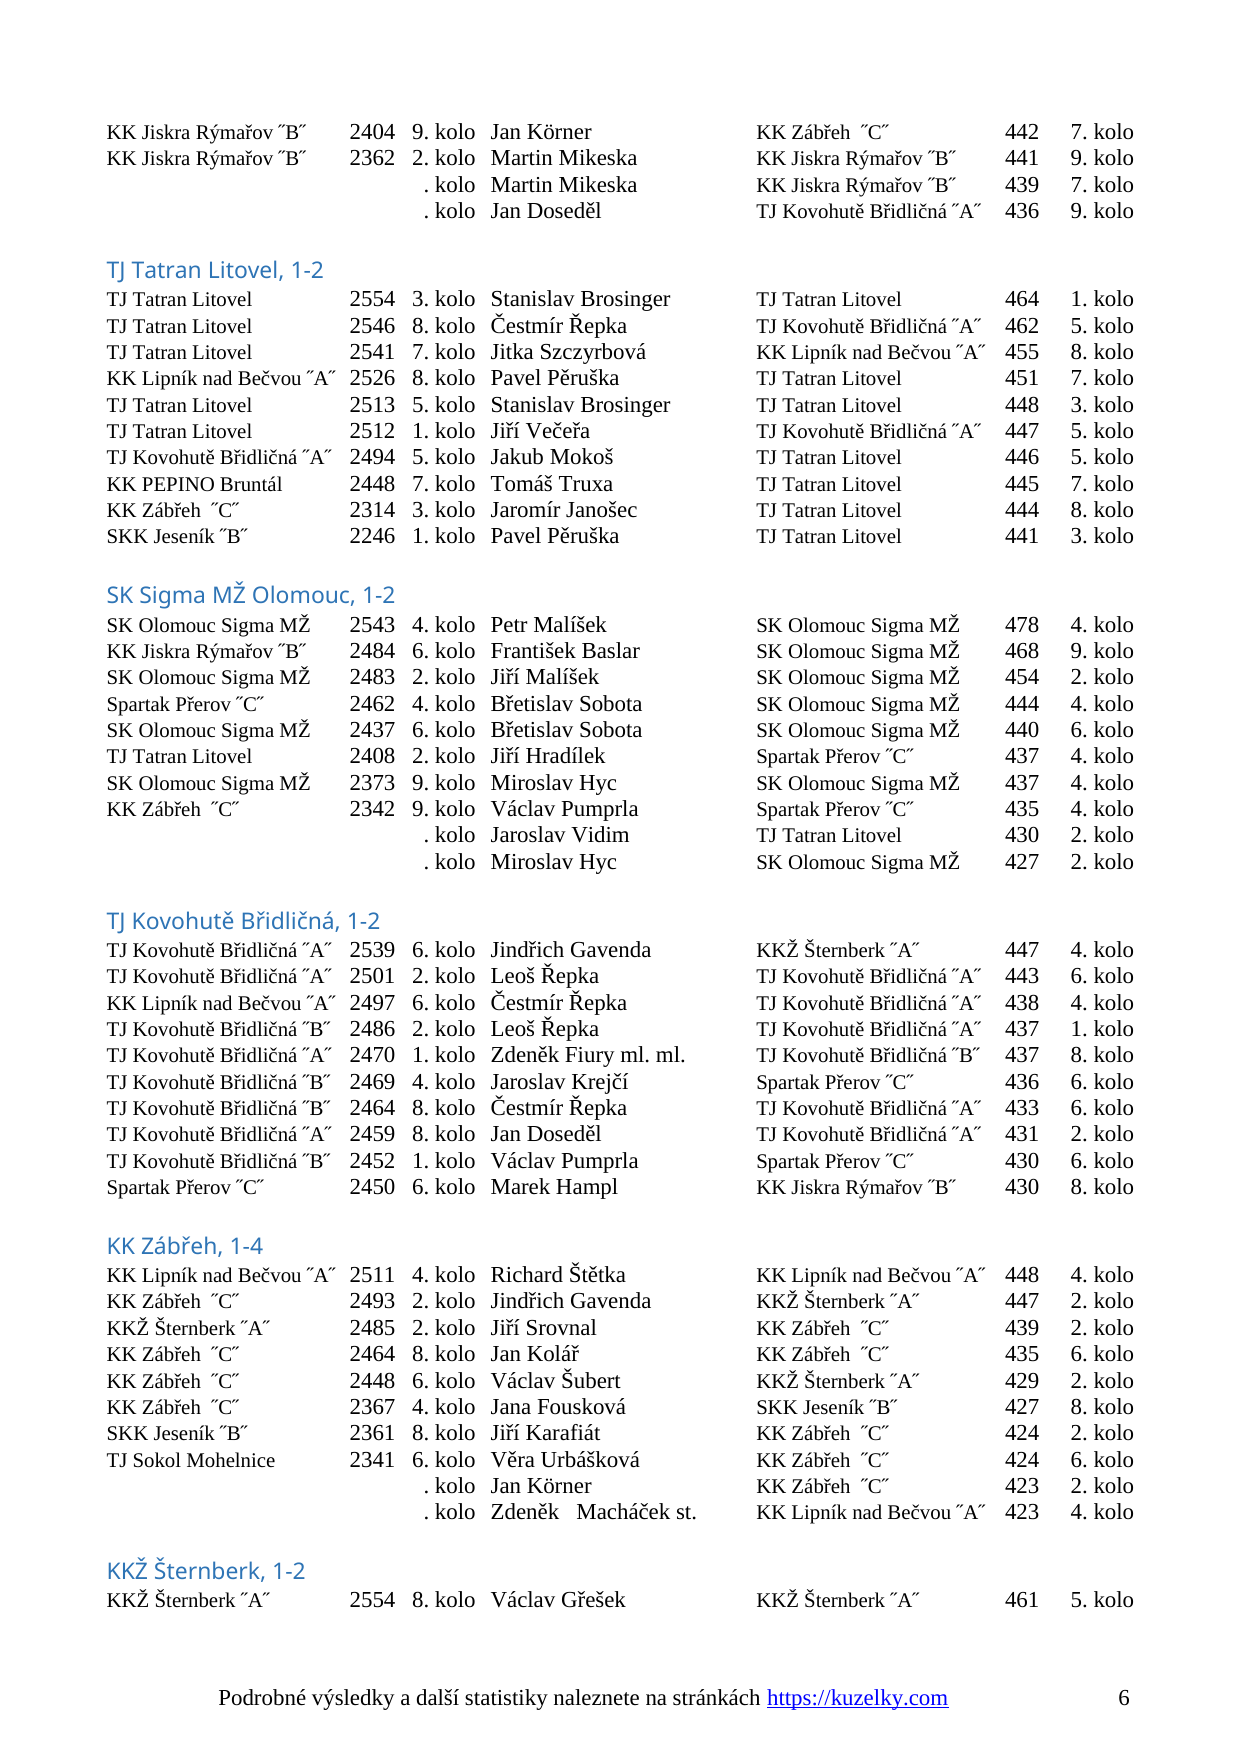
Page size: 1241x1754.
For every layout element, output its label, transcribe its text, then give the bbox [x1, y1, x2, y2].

text TJ Kovohutě Břidličná ˝A˝ 2539 6. kolo Jindřich Gavenda KKŽ Šternberk ˝A˝ 447 4. kolo [106, 936, 1134, 962]
subtitle KK Zábřeh, 1-4 [106, 1230, 1134, 1261]
text . kolo Zdeněk Macháček st. KK Lipník nad Bečvou ˝A˝ 423 4. kolo [106, 1498, 1134, 1525]
text KK Zábřeh ˝C˝ 2464 8. kolo Jan Kolář KK Zábřeh ˝C˝ 435 6. kolo [106, 1340, 1134, 1367]
text SKK Jeseník ˝B˝ 2246 1. kolo Pavel Pěruška TJ Tatran Litovel 441 3. kolo [106, 522, 1134, 549]
text KK Lipník nad Bečvou ˝A˝ 2497 6. kolo Čestmír Řepka TJ Kovohutě Břidličná ˝A˝ 438 4. kolo [106, 989, 1134, 1015]
text SK Olomouc Sigma MŽ 2543 4. kolo Petr Malíšek SK Olomouc Sigma MŽ 478 4. kolo [106, 611, 1134, 637]
subtitle TJ Tatran Litovel, 1-2 [106, 254, 1134, 285]
text . kolo Miroslav Hyc SK Olomouc Sigma MŽ 427 2. kolo [106, 848, 1134, 874]
text SK Olomouc Sigma MŽ 2483 2. kolo Jiří Malíšek SK Olomouc Sigma MŽ 454 2. kolo [106, 663, 1134, 690]
text . kolo Martin Mikeska KK Jiskra Rýmařov ˝B˝ 439 7. kolo [106, 171, 1134, 197]
text KK Zábřeh ˝C˝ 2367 4. kolo Jana Fousková SKK Jeseník ˝B˝ 427 8. kolo [106, 1393, 1134, 1419]
text KK Jiskra Rýmařov ˝B˝ 2404 9. kolo Jan Körner KK Zábřeh ˝C˝ 442 7. kolo [106, 118, 1134, 144]
text TJ Kovohutě Břidličná ˝B˝ 2469 4. kolo Jaroslav Krejčí Spartak Přerov ˝C˝ 436 6. kolo [106, 1068, 1134, 1094]
text . kolo Jan Körner KK Zábřeh ˝C˝ 423 2. kolo [106, 1472, 1134, 1498]
subtitle KKŽ Šternberk, 1-2 [106, 1555, 1134, 1587]
text TJ Tatran Litovel 2546 8. kolo Čestmír Řepka TJ Kovohutě Břidličná ˝A˝ 462 5. kolo [106, 312, 1134, 338]
subtitle SK Sigma MŽ Olomouc, 1-2 [106, 579, 1134, 611]
text . kolo Jaroslav Vidim TJ Tatran Litovel 430 2. kolo [106, 821, 1134, 848]
text KK PEPINO Bruntál 2448 7. kolo Tomáš Truxa TJ Tatran Litovel 445 7. kolo [106, 470, 1134, 496]
text KKŽ Šternberk ˝A˝ 2554 8. kolo Václav Gřešek KKŽ Šternberk ˝A˝ 461 5. kolo [106, 1587, 1134, 1613]
text KK Jiskra Rýmařov ˝B˝ 2484 6. kolo František Baslar SK Olomouc Sigma MŽ 468 9. kolo [106, 637, 1134, 663]
text SK Olomouc Sigma MŽ 2373 9. kolo Miroslav Hyc SK Olomouc Sigma MŽ 437 4. kolo [106, 769, 1134, 795]
text KK Lipník nad Bečvou ˝A˝ 2511 4. kolo Richard Štětka KK Lipník nad Bečvou ˝A˝ 448 4. kolo [106, 1261, 1134, 1288]
text TJ Kovohutě Břidličná ˝A˝ 2501 2. kolo Leoš Řepka TJ Kovohutě Břidličná ˝A˝ 443 6. kolo [106, 962, 1134, 989]
text TJ Kovohutě Břidličná ˝B˝ 2452 1. kolo Václav Pumprla Spartak Přerov ˝C˝ 430 6. kolo [106, 1147, 1134, 1173]
text TJ Sokol Mohelnice 2341 6. kolo Věra Urbášková KK Zábřeh ˝C˝ 424 6. kolo [106, 1446, 1134, 1472]
text TJ Tatran Litovel 2541 7. kolo Jitka Szczyrbová KK Lipník nad Bečvou ˝A˝ 455 8. kolo [106, 338, 1134, 364]
text TJ Kovohutě Břidličná ˝B˝ 2486 2. kolo Leoš Řepka TJ Kovohutě Břidličná ˝A˝ 437 1. kolo [106, 1015, 1134, 1041]
text SKK Jeseník ˝B˝ 2361 8. kolo Jiří Karafiát KK Zábřeh ˝C˝ 424 2. kolo [106, 1419, 1134, 1446]
text KK Lipník nad Bečvou ˝A˝ 2526 8. kolo Pavel Pěruška TJ Tatran Litovel 451 7. kolo [106, 364, 1134, 391]
text KK Zábřeh ˝C˝ 2342 9. kolo Václav Pumprla Spartak Přerov ˝C˝ 435 4. kolo [106, 795, 1134, 821]
text KKŽ Šternberk ˝A˝ 2485 2. kolo Jiří Srovnal KK Zábřeh ˝C˝ 439 2. kolo [106, 1314, 1134, 1340]
text TJ Kovohutě Břidličná ˝A˝ 2470 1. kolo Zdeněk Fiury ml. ml. TJ Kovohutě Břidličná ˝B˝ 437 8. kolo [106, 1041, 1134, 1068]
text TJ Kovohutě Břidličná ˝A˝ 2459 8. kolo Jan Doseděl TJ Kovohutě Břidličná ˝A˝ 431 2. kolo [106, 1120, 1134, 1147]
subtitle TJ Kovohutě Břidličná, 1-2 [106, 905, 1134, 936]
text KK Zábřeh ˝C˝ 2493 2. kolo Jindřich Gavenda KKŽ Šternberk ˝A˝ 447 2. kolo [106, 1288, 1134, 1314]
text SK Olomouc Sigma MŽ 2437 6. kolo Břetislav Sobota SK Olomouc Sigma MŽ 440 6. kolo [106, 716, 1134, 742]
text TJ Tatran Litovel 2513 5. kolo Stanislav Brosinger TJ Tatran Litovel 448 3. kolo [106, 391, 1134, 417]
text TJ Tatran Litovel 2408 2. kolo Jiří Hradílek Spartak Přerov ˝C˝ 437 4. kolo [106, 742, 1134, 769]
text TJ Tatran Litovel 2554 3. kolo Stanislav Brosinger TJ Tatran Litovel 464 1. kolo [106, 285, 1134, 312]
text TJ Kovohutě Břidličná ˝B˝ 2464 8. kolo Čestmír Řepka TJ Kovohutě Břidličná ˝A˝ 433 6. kolo [106, 1094, 1134, 1120]
text Spartak Přerov ˝C˝ 2450 6. kolo Marek Hampl KK Jiskra Rýmařov ˝B˝ 430 8. kolo [106, 1173, 1134, 1199]
text KK Jiskra Rýmařov ˝B˝ 2362 2. kolo Martin Mikeska KK Jiskra Rýmařov ˝B˝ 441 9. kolo [106, 144, 1134, 171]
text Spartak Přerov ˝C˝ 2462 4. kolo Břetislav Sobota SK Olomouc Sigma MŽ 444 4. kolo [106, 690, 1134, 716]
text KK Zábřeh ˝C˝ 2448 6. kolo Václav Šubert KKŽ Šternberk ˝A˝ 429 2. kolo [106, 1367, 1134, 1393]
text . kolo Jan Doseděl TJ Kovohutě Břidličná ˝A˝ 436 9. kolo [106, 197, 1134, 223]
text TJ Kovohutě Břidličná ˝A˝ 2494 5. kolo Jakub Mokoš TJ Tatran Litovel 446 5. kolo [106, 443, 1134, 470]
text TJ Tatran Litovel 2512 1. kolo Jiří Večeřa TJ Kovohutě Břidličná ˝A˝ 447 5. kolo [106, 417, 1134, 443]
text KK Zábřeh ˝C˝ 2314 3. kolo Jaromír Janošec TJ Tatran Litovel 444 8. kolo [106, 496, 1134, 522]
